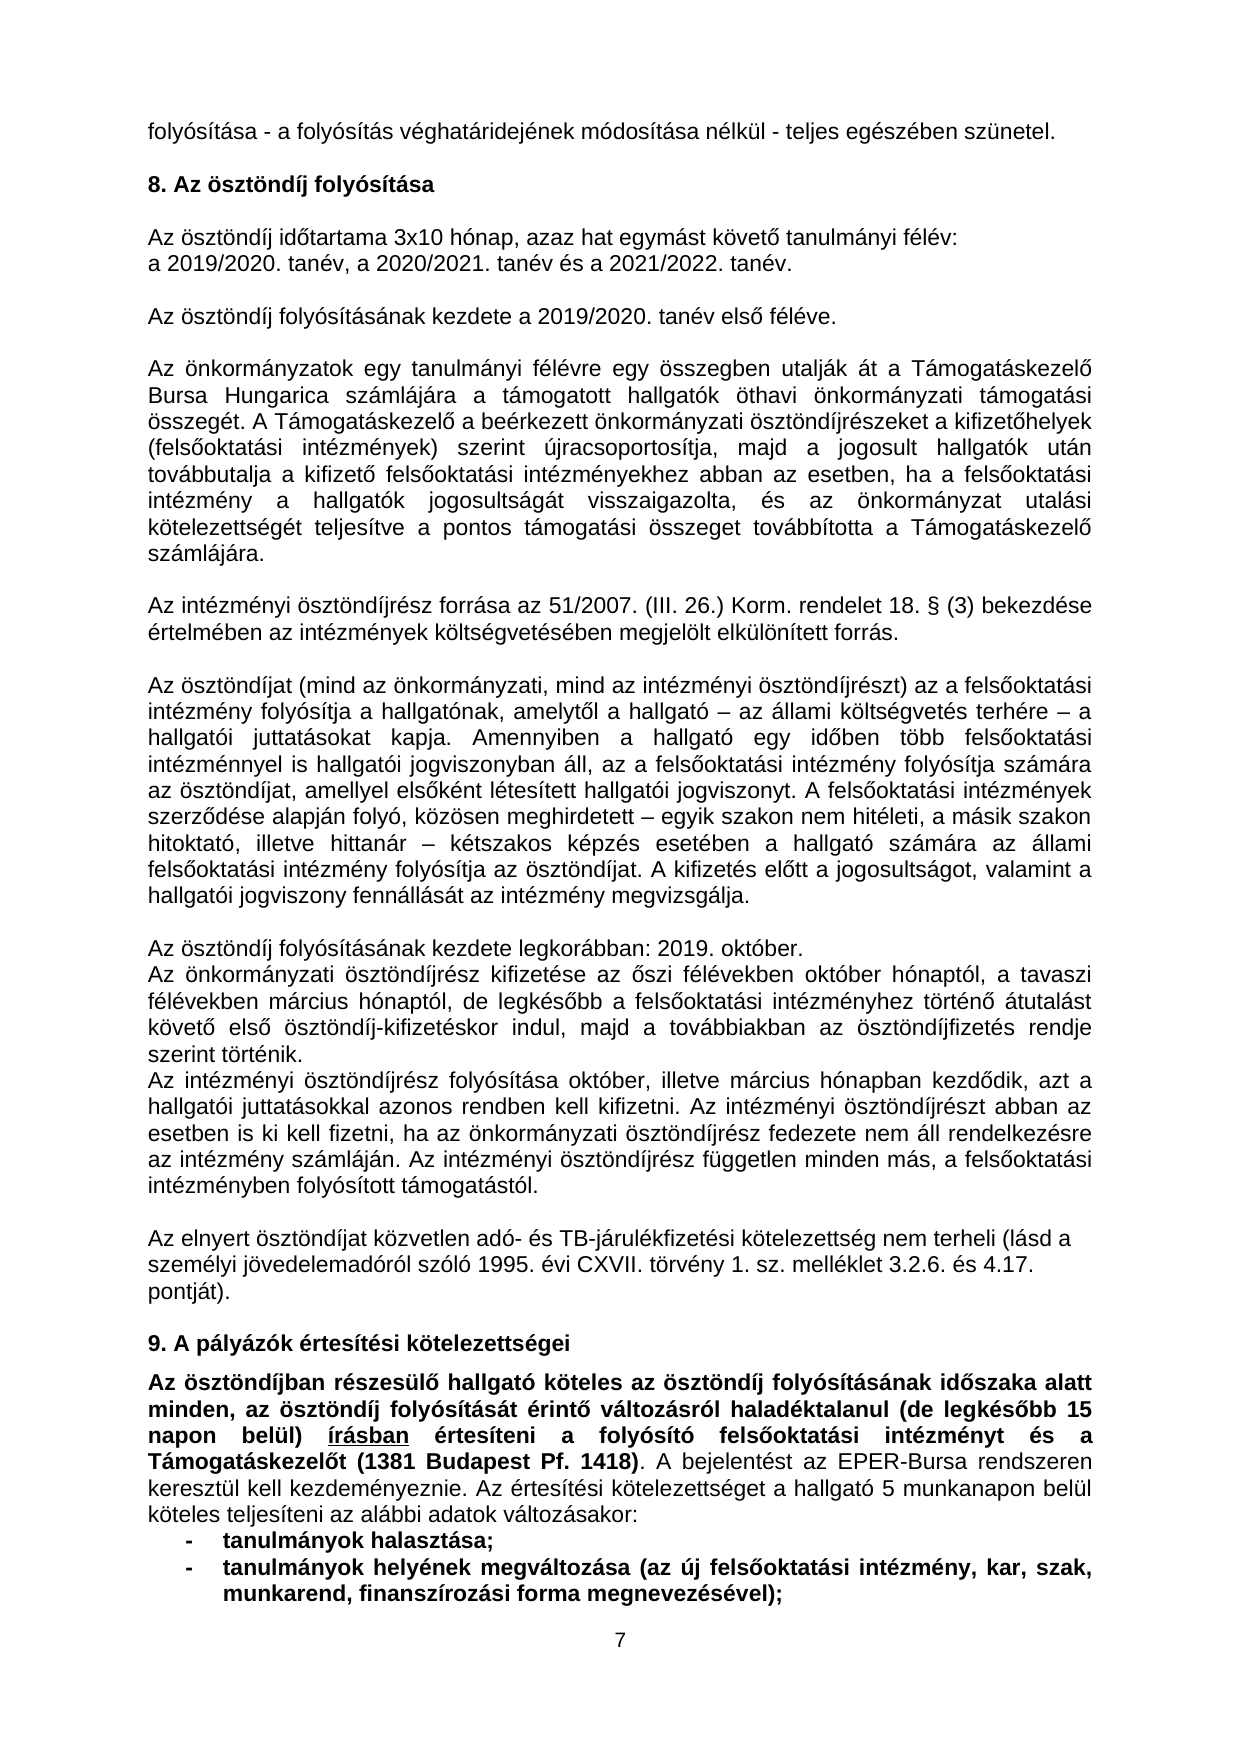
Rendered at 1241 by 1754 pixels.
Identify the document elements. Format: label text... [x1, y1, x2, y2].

list tanulmányok helyének megváltozása (az új felsőoktatási intézmény, kar, szak, munkarend, finanszírozási forma megnevezésével); [185, 1554, 1092, 1606]
text Az intézményi ösztöndíjrész forrása az 51/2007. (III. 26.) Korm. rendelet 18. § (3) bekezdése értelmében az intézmények költségvetésében megjelölt elkülönített forrás. [148, 592, 1092, 645]
text Az ösztöndíj folyósításának kezdete a 2019/2020. tanév első féléve. [148, 303, 1092, 329]
list tanulmányok halasztása; [185, 1527, 1092, 1554]
text Az intézményi ösztöndíjrész folyósítása október, illetve március hónapban kezdődik, azt a hallgatói juttatásokkal azonos rendben kell kifizetni. Az intézményi ösztöndíjrészt abban az esetben is ki kell fizetni, ha az önkormányzati ösztöndíjrész fedezete nem áll rendelkezésre az intézmény számláján. Az intézményi ösztöndíjrész független minden más, a felsőoktatási intézményben folyósított támogatástól. [148, 1067, 1092, 1199]
text Az ösztöndíjat (mind az önkormányzati, mind az intézményi ösztöndíjrészt) az a felsőoktatási intézmény folyósítja a hallgatónak, amelytől a hallgató – az állami költségvetés terhére – a hallgatói juttatásokat kapja. Amennyiben a hallgató egy időben több felsőoktatási intézménnyel is hallgatói jogviszonyban áll, az a felsőoktatási intézmény folyósítja számára az ösztöndíjat, amellyel elsőként létesített hallgatói jogviszonyt. A felsőoktatási intézmények szerződése alapján folyó, közösen meghirdetett – egyik szakon nem hitéleti, a másik szakon hitoktató, illetve hittanár – kétszakos képzés esetében a hallgató számára az állami felsőoktatási intézmény folyósítja az ösztöndíjat. A kifizetés előtt a jogosultságot, valamint a hallgatói jogviszony fennállását az intézmény megvizsgálja. [148, 672, 1092, 909]
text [148, 118, 1092, 144]
text 9. A pályázók értesítési kötelezettségei [148, 1330, 1092, 1357]
text a 2019/2020. tanév, a 2020/2021. tanév és a 2021/2022. tanév. [148, 250, 1092, 276]
text Az ösztöndíjban részesülő hallgató köteles az ösztöndíj folyósításának időszaka alatt minden, az ösztöndíj folyósítását érintő változásról haladéktalanul (de legkésőbb 15 napon belül) írásban értesíteni a folyósító felsőoktatási intézményt és a Támogatáskezelőt (1381 Budapest Pf. 1418). A bejelentést az EPER-Bursa rendszeren keresztül kell kezdeményeznie. Az értesítési kötelezettséget a hallgató 5 munkanapon belül köteles teljesíteni az alábbi adatok változásakor: [148, 1369, 1092, 1527]
text Az ösztöndíj időtartama 3x10 hónap, azaz hat egymást követő tanulmányi félév: [148, 223, 1092, 250]
text Az ösztöndíj folyósításának kezdete legkorábban: 2019. október. [148, 935, 1092, 961]
text Az önkormányzati ösztöndíjrész kifizetése az őszi félévekben október hónaptól, a tavaszi félévekben március hónaptól, de legkésőbb a felsőoktatási intézményhez történő átutalást követő első ösztöndíj-kifizetéskor indul, majd a továbbiakban az ösztöndíjfizetés rendje szerint történik. [148, 961, 1092, 1067]
text 8. Az ösztöndíj folyósítása [148, 171, 1092, 197]
text Az önkormányzatok egy tanulmányi félévre egy összegben utalják át a Támogatáskezelő Bursa Hungarica számlájára a támogatott hallgatók öthavi önkormányzati támogatási összegét. A Támogatáskezelő a beérkezett önkormányzati ösztöndíjrészeket a kifizetőhelyek (felsőoktatási intézmények) szerint újracsoportosítja, majd a jogosult hallgatók után továbbutalja a kifizető felsőoktatási intézményekhez abban az esetben, ha a felsőoktatási intézmény a hallgatók jogosultságát visszaigazolta, és az önkormányzat utalási kötelezettségét teljesítve a pontos támogatási összeget továbbította a Támogatáskezelő számlájára. [148, 355, 1092, 566]
text Az elnyert ösztöndíjat közvetlen adó- és TB-járulékfizetési kötelezettség nem terheli (lásd a személyi jövedelemadóról szóló 1995. évi CXVII. törvény 1. sz. melléklet 3.2.6. és 4.17. pontját). [148, 1225, 1092, 1304]
